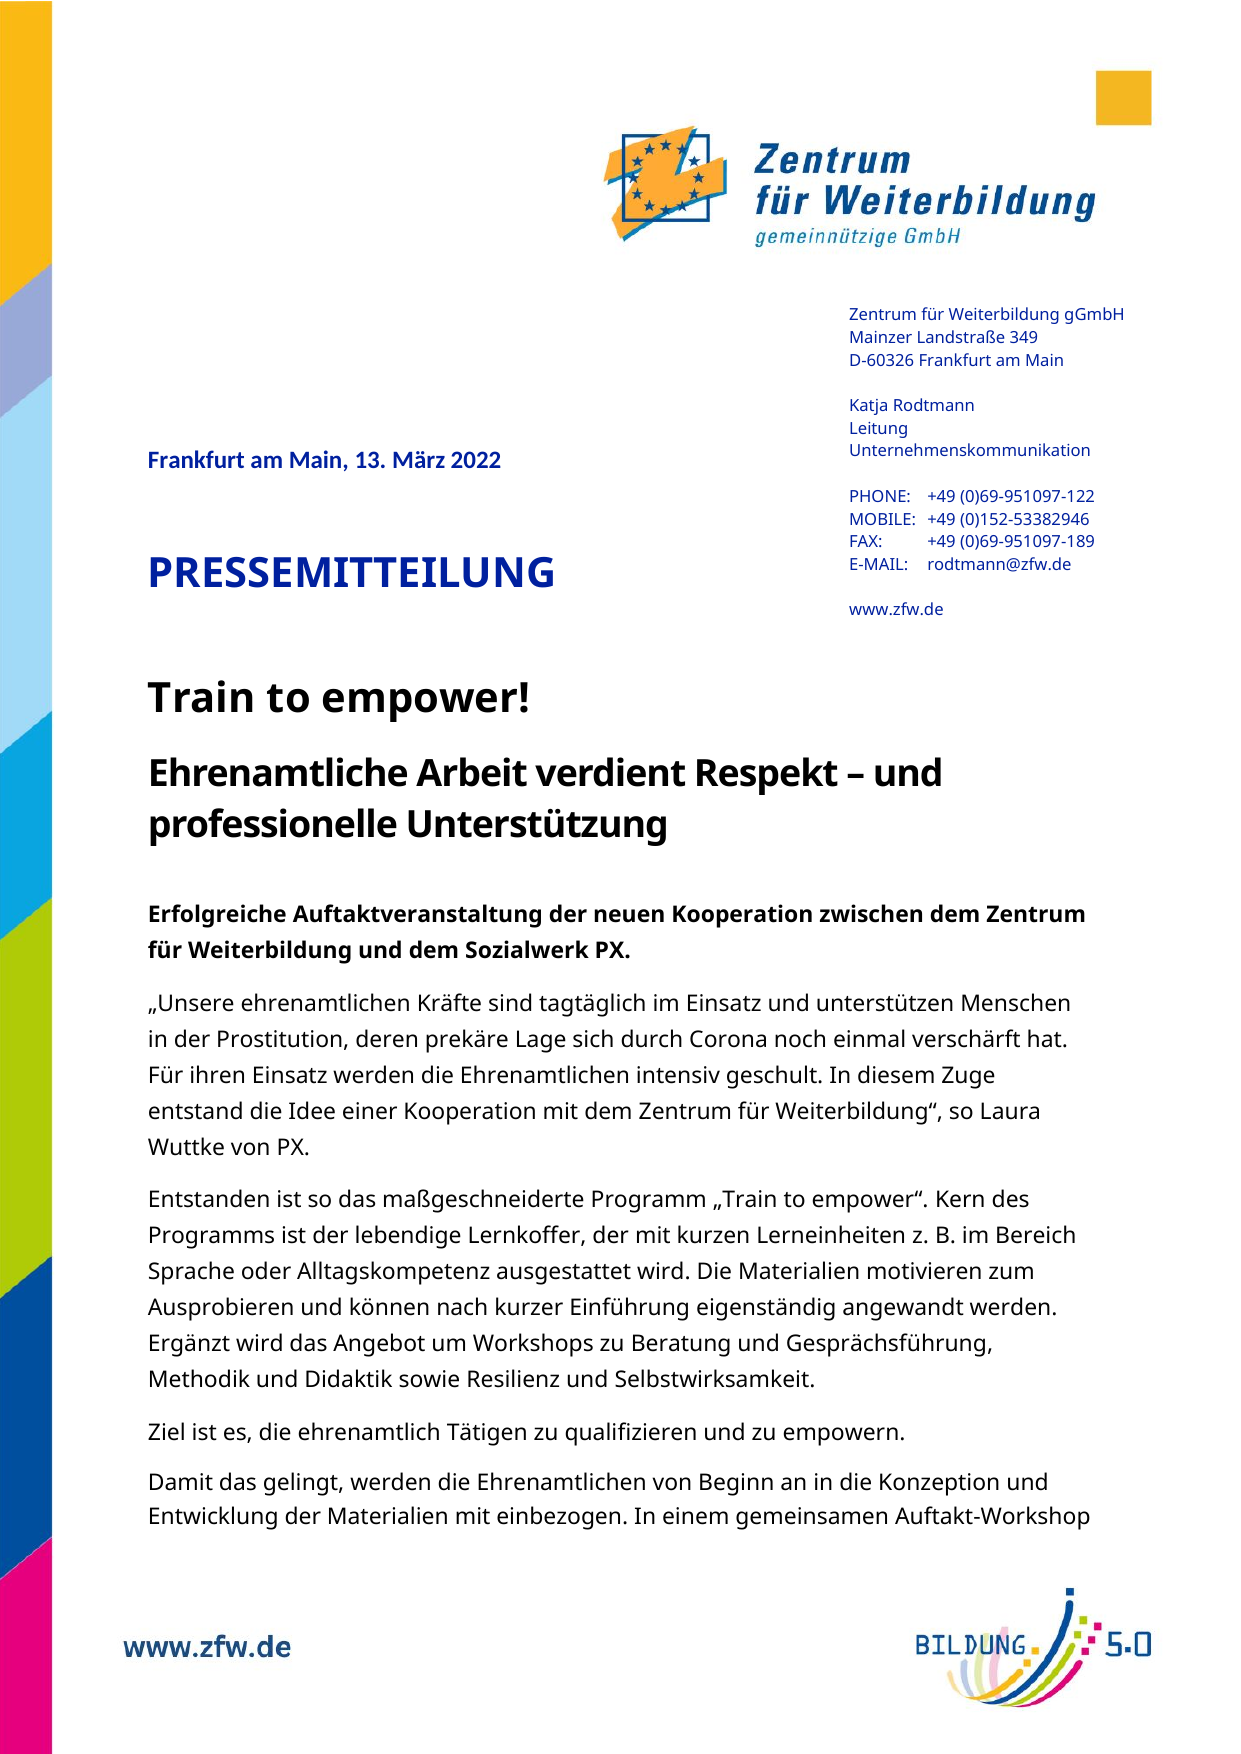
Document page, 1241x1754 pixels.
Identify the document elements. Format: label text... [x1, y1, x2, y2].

title Ehrenamtliche Arbeit verdient Respekt – und professionelle Unterstützung [148, 746, 1093, 848]
text Entstanden ist so das maßgeschneiderte Programm „Train to empower“. Kern des Programms ist der lebendige Lernkoffer, der mit kurzen Lerneinheiten z. B. im Bereich Sprache oder Alltagskompetenz ausgestattet wird. Die Materialien motivieren zum Ausprobieren und können nach kurzer Einführung eigenständig angewandt werden. Ergänzt wird das Angebot um Workshops zu Beratung und Gesprächsführung, Methodik und Didaktik sowie Resilienz und Selbstwirksamkeit. [148, 1183, 1093, 1394]
text Ziel ist es, die ehrenamtlich Tätigen zu qualifizieren und zu empowern. [148, 1416, 1093, 1447]
text Erfolgreiche Auftaktveranstaltung der neuen Kooperation zwischen dem Zentrum für Weiterbildung und dem Sozialwerk PX. [148, 898, 1093, 966]
text Frankfurt am Main, 13. März 2022 [148, 444, 833, 474]
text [148, 1466, 1093, 1531]
picture [0, 1, 1237, 1754]
text PRESSEMITTEILUNG [148, 543, 833, 600]
text „Unsere ehrenamtlichen Kräfte sind tagtäglich im Einsatz und unterstützen Menschen in der Prostitution, deren prekäre Lage sich durch Corona noch einmal verschärft hat. Für ihren Einsatz werden die Ehrenamtlichen intensiv geschult. In diesem Zuge entstand die Idee einer Kooperation mit dem Zentrum für Weiterbildung“, so Laura Wuttke von PX. [148, 987, 1093, 1162]
text Train to empower! [148, 668, 1093, 725]
